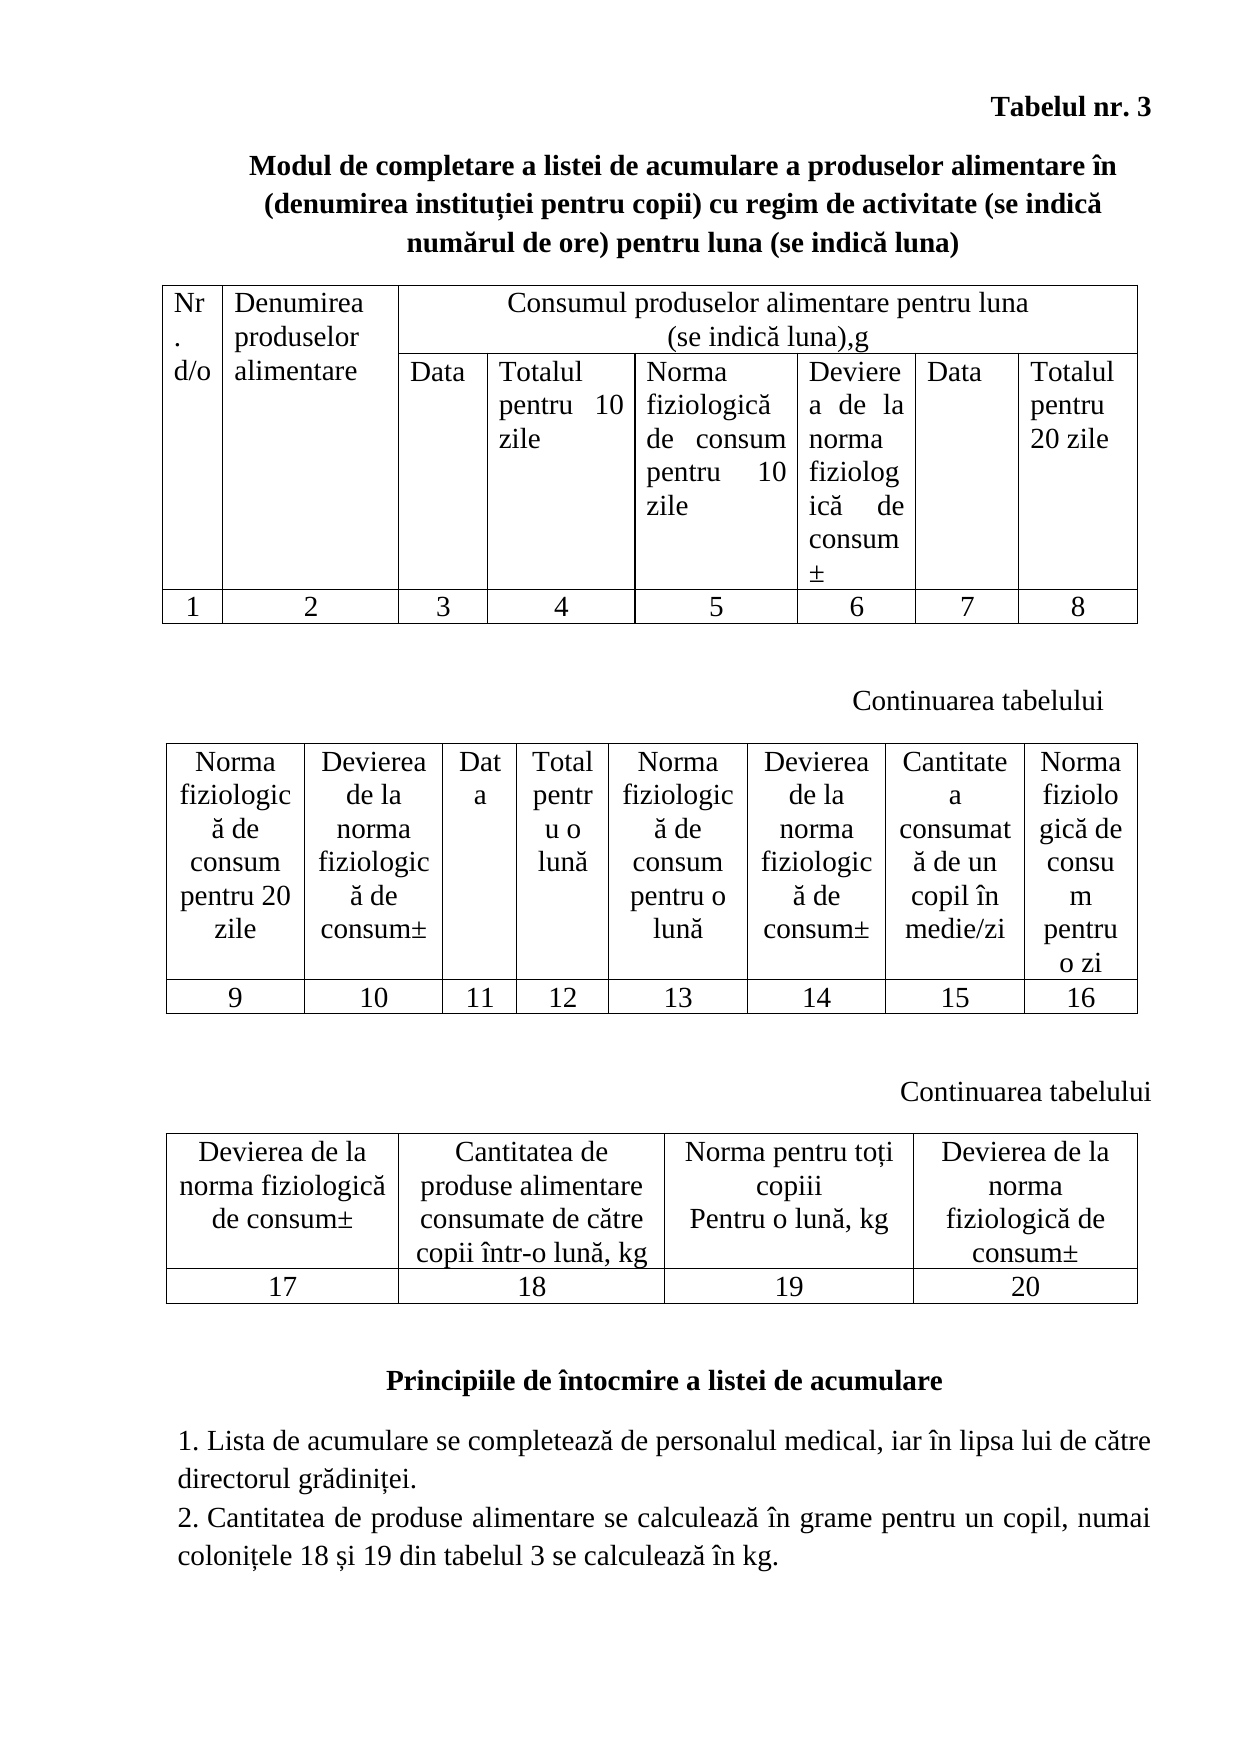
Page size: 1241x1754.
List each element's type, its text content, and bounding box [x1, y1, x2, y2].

table_cell 8 [1019, 590, 1137, 623]
table_cell Data [916, 354, 1018, 588]
table_header Norma fiziologică de consum pentru o lună [609, 744, 747, 979]
table_cell 6 [798, 590, 915, 623]
table_header Norma fiziologică de consum pentru o zi [1025, 744, 1137, 979]
table_cell 12 [517, 980, 608, 1013]
table_cell Devierea de la norma fiziologică de consum± [798, 354, 915, 588]
table_cell 11 [443, 980, 516, 1013]
table_header Consumul produselor alimentare pentru luna (se indică luna),g [399, 286, 1137, 353]
table_cell Totalul pentru 20 zile [1019, 354, 1137, 588]
table_cell 4 [488, 590, 634, 623]
table_cell 10 [305, 980, 442, 1013]
table_header Nr. d/o [163, 286, 222, 588]
table_header Data [443, 744, 516, 979]
table_header Norma pentru toți copiii Pentru o lună, kg [665, 1134, 913, 1268]
text Continuarea tabelului [177, 683, 1152, 717]
table_header Cantitatea de produse alimentare consumate de către copii într-o lună, kg [399, 1134, 664, 1268]
table_cell 5 [636, 590, 797, 623]
text Principiile de întocmire a listei de acumulare [177, 1363, 1152, 1397]
table_cell Data [399, 354, 487, 588]
table_cell 2 [223, 590, 398, 623]
table_header Total pentru o lună [517, 744, 608, 979]
table_cell 9 [167, 980, 304, 1013]
text Continuarea tabelului [177, 1074, 1152, 1107]
table_header Devierea de la norma fiziologică de consum± [305, 744, 442, 979]
table_cell 18 [399, 1269, 664, 1303]
table_cell 7 [916, 590, 1018, 623]
table_cell 3 [399, 590, 487, 623]
table_cell 19 [665, 1269, 913, 1303]
table_header Cantitatea consumată de un copil în medie/zi [886, 744, 1024, 979]
table_cell 20 [914, 1269, 1137, 1303]
text Modul de completare a listei de acumulare a produselor alimentare în (denumirea instituției pentru copii) cu regim de activitate (se indică numărul de ore) pentru luna (se indică luna) [215, 148, 1152, 259]
table_header Devierea de la norma fiziologică de consum± [748, 744, 885, 979]
list Lista de acumulare se completează de personalul medical, iar în lipsa lui de către directorul grădiniței. [177, 1423, 1152, 1495]
table_cell Totalul pentru 10 zile [488, 354, 634, 588]
table_cell 13 [609, 980, 747, 1013]
table_cell 15 [886, 980, 1024, 1013]
table_header Devierea de la norma fiziologică de consum± [167, 1134, 398, 1268]
table_cell 1 [163, 590, 222, 623]
table_header Norma fiziologică de consum pentru 20 zile [167, 744, 304, 979]
table_header Denumirea produselor alimentare [223, 286, 398, 588]
list Cantitatea de produse alimentare se calculează în grame pentru un copil, numai colonițele 18 și 19 din tabelul 3 se calculează în kg. [177, 1500, 1152, 1572]
table_cell Norma fiziologică de consum pentru 10 zile [636, 354, 797, 588]
table_cell 14 [748, 980, 885, 1013]
table_cell 17 [167, 1269, 398, 1303]
table_cell 16 [1025, 980, 1137, 1013]
text Tabelul nr. 3 [215, 89, 1152, 122]
table_header Devierea de la norma fiziologică de consum± [914, 1134, 1137, 1268]
